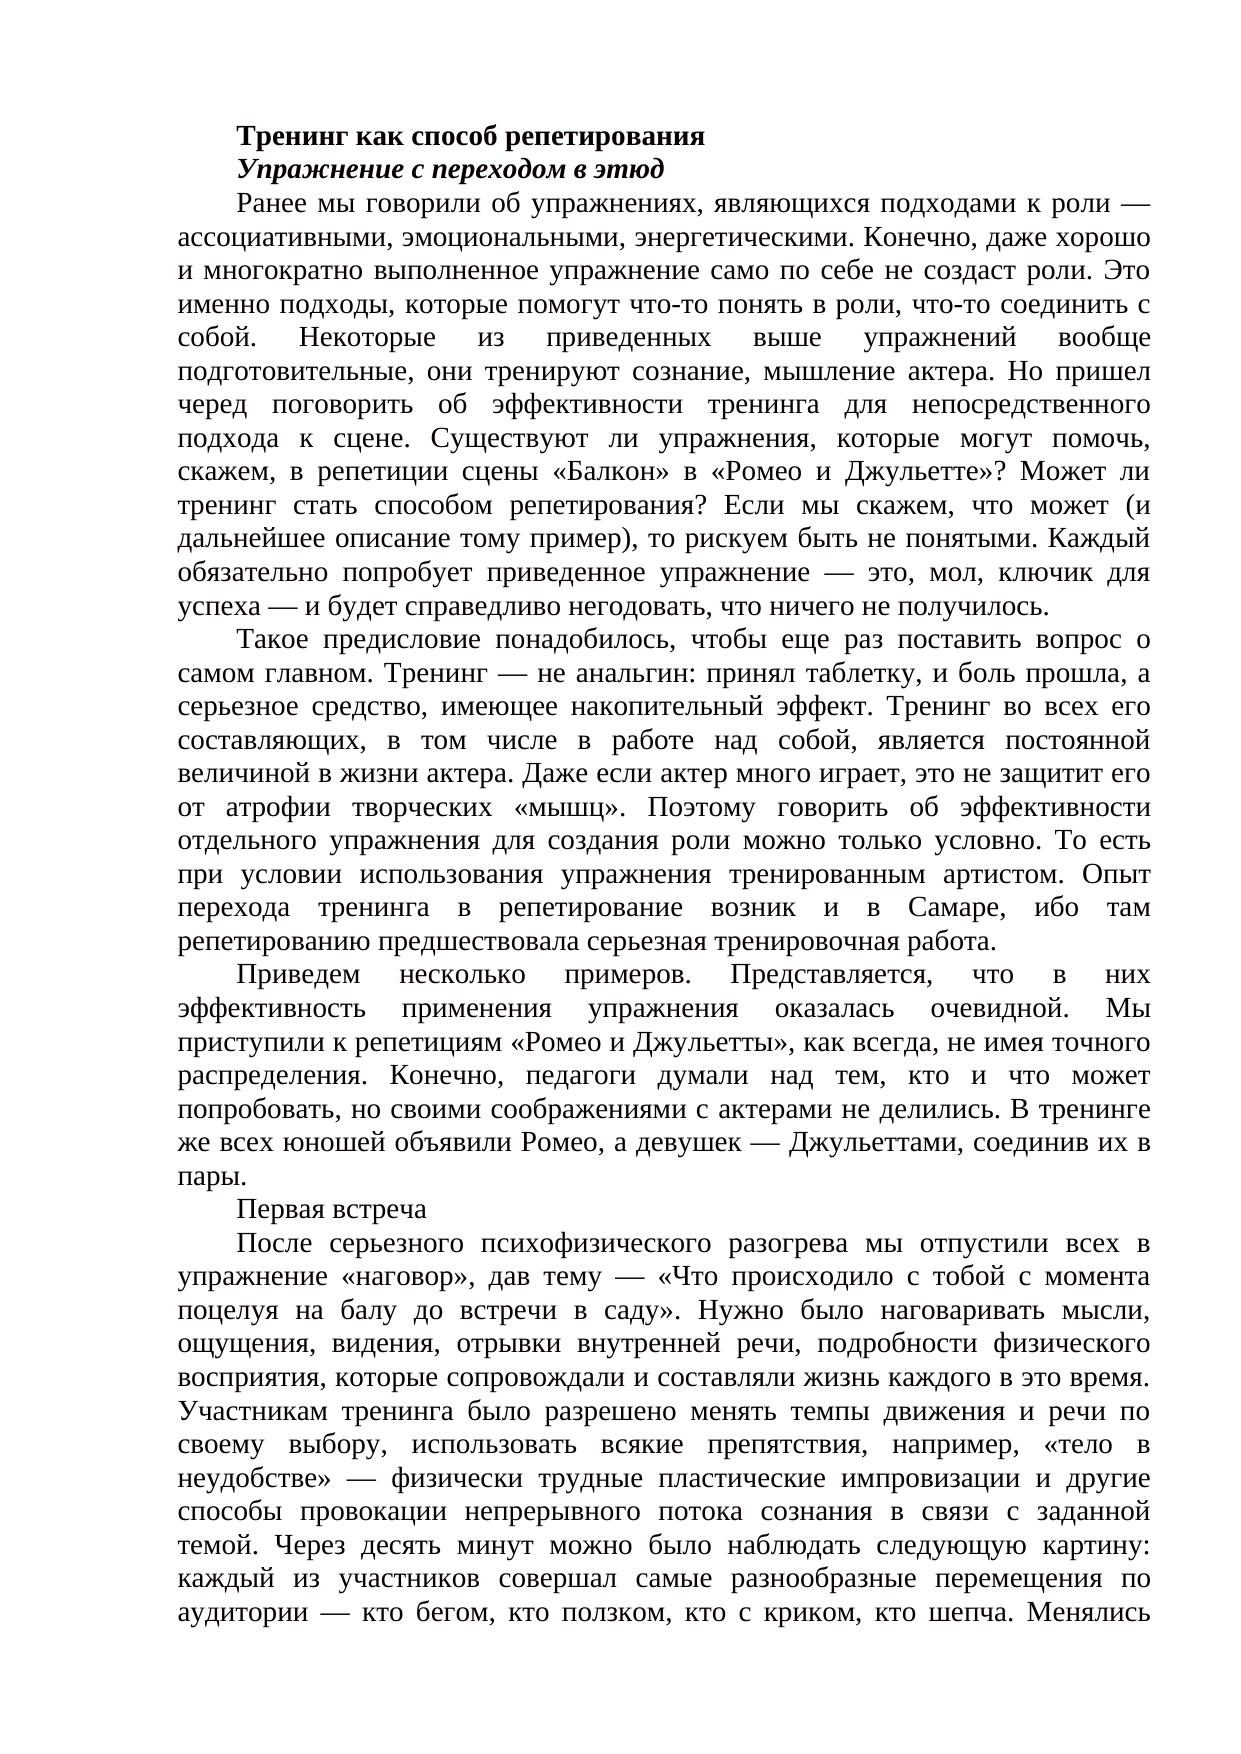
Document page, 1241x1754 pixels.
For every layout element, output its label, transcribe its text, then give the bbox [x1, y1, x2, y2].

text Ранее мы говорили об упражнениях, являющихся подходами к роли — ассоциативными, эмоциональными, энергетическими. Конечно, даже хорошо и многократно выполненное упражнение само по себе не создаст роли. Это именно подходы, которые помогут что-то понять в роли, что-то соединить с собой. Некоторые из приведенных выше упражнений вообще подготовительные, они тренируют сознание, мышление актера. Но пришел черед поговорить об эффективности тренинга для непосредственного подхода к сцене. Существуют ли упражнения, которые могут помочь, скажем, в репетиции сцены «Балкон» в «Ромео и Джульетте»? Может ли тренинг стать способом репетирования? Если мы скажем, что может (и дальнейшее описание тому пример), то рискуем быть не понятыми. Каждый обязательно попробует приведенное упражнение — это, мол, ключик для успеха — и будет справедливо негодовать, что ничего не получилось. [177, 185, 1152, 621]
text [177, 1225, 1152, 1627]
text Первая встреча [177, 1191, 1152, 1225]
text Тренинг как способ репетирования [177, 118, 1152, 152]
text Такое предисловие понадобилось, чтобы еще раз поставить вопрос о самом главном. Тренинг — не анальгин: принял таблетку, и боль прошла, а серьезное средство, имеющее накопительный эффект. Тренинг во всех его составляющих, в том числе в работе над собой, является постоянной величиной в жизни актера. Даже если актер много играет, это не защитит его от атрофии творческих «мышц». Поэтому говорить об эффективности отдельного упражнения для создания роли можно только условно. То есть при условии использования упражнения тренированным артистом. Опыт перехода тренинга в репетирование возник и в Самаре, ибо там репетированию предшествовала серьезная тренировочная работа. [177, 621, 1152, 957]
text Приведем несколько примеров. Представляется, что в них эффективность применения упражнения оказалась очевидной. Мы приступили к репетициям «Ромео и Джульетты», как всегда, не имея точного распределения. Конечно, педагоги думали над тем, кто и что может попробовать, но своими соображениями с актерами не делились. В тренинге же всех юношей объявили Ромео, а девушек — Джульеттами, соединив их в пары. [177, 957, 1152, 1191]
text Упражнение с переходом в этюд [177, 152, 1152, 185]
